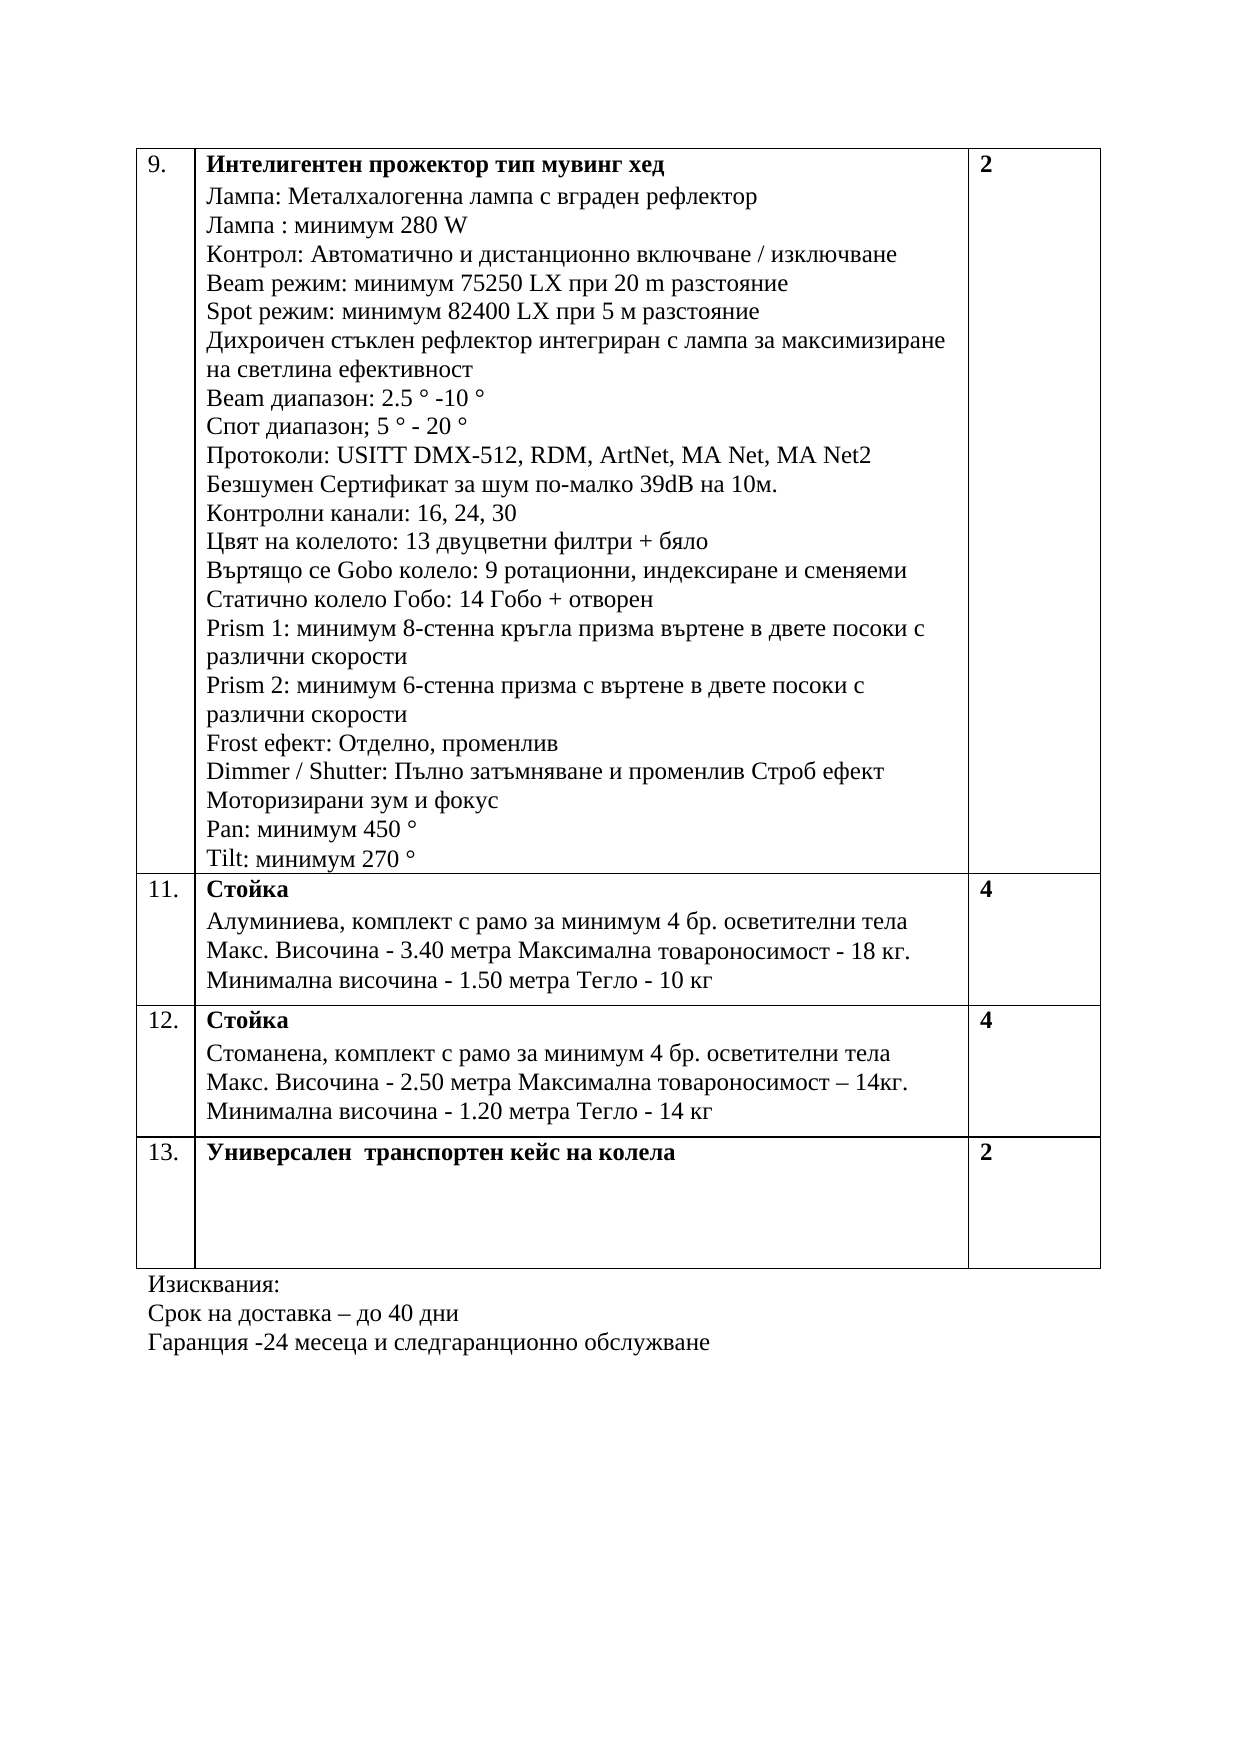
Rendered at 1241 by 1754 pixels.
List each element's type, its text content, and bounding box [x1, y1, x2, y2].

table_cell 2 [969, 149, 1100, 873]
table_cell 4 [969, 1006, 1100, 1136]
table_cell 2 [969, 1138, 1100, 1268]
table_cell Стойка Алуминиева, комплект с рамо за минимум 4 бр. осветителни тела Макс. Височина - 3.40 метра Максимална товароносимост - 18 кг. Минимална височина - 1.50 метра Тегло - 10 кг [196, 874, 968, 1004]
table_cell 12. [137, 1006, 194, 1136]
table_cell 11. [137, 874, 194, 1004]
table_cell 13. [137, 1138, 194, 1268]
text Срок на доставка – до 40 дни [148, 1298, 1093, 1327]
text Гаранция -24 месеца и следгаранционно обслужване [148, 1327, 1093, 1356]
table_cell Универсален транспортен кейс на колела [196, 1138, 968, 1268]
table_cell 9. [137, 149, 194, 873]
table_cell Стойка Стоманена, комплект с рамо за минимум 4 бр. осветителни тела Макс. Височина - 2.50 метра Максимална товароносимост – 14кг. Минимална височина - 1.20 метра Тегло - 14 кг [196, 1006, 968, 1136]
table_cell Интелигентен прожектор тип мувинг хед Лампа: Металхалогенна лампа с вграден рефлектор Лампа : минимум 280 W Контрол: Автоматично и дистанционно включване / изключване Beam режим: минимум 75250 LX при 20 m разстояние Spot режим: минимум 82400 LX при 5 м разстояние Дихроичен стъклен рефлектор интегриран с лампа за максимизиране на светлина ефективност Beam диапазон: 2.5 ° -10 ° Спот диапазон; 5 ° - 20 ° Протоколи: USITT DMX-512, RDM, ArtNet, MA Net, MA Net2 Безшумен Сертификат за шум по-малко 39dB на 10м. Контролни канали: 16, 24, 30 Цвят на колелото: 13 двуцветни филтри + бяло Въртящо се Gobo колело: 9 ротационни, индексиране и сменяеми Статично колело Гобо: 14 Гобо + отворен Prism 1: минимум 8-стенна кръгла призма въртене в двете посоки с различни скорости Prism 2: минимум 6-стенна призма с въртене в двете посоки с различни скорости Frost ефект: Отделно, променлив Dimmer / Shutter: Пълно затъмняване и променлив Строб ефект Моторизирани зум и фокус Pan: минимум 450 ° Tilt: минимум 270 ° [196, 149, 968, 873]
text Изисквания: [148, 1269, 1093, 1298]
table_cell 4 [969, 874, 1100, 1004]
